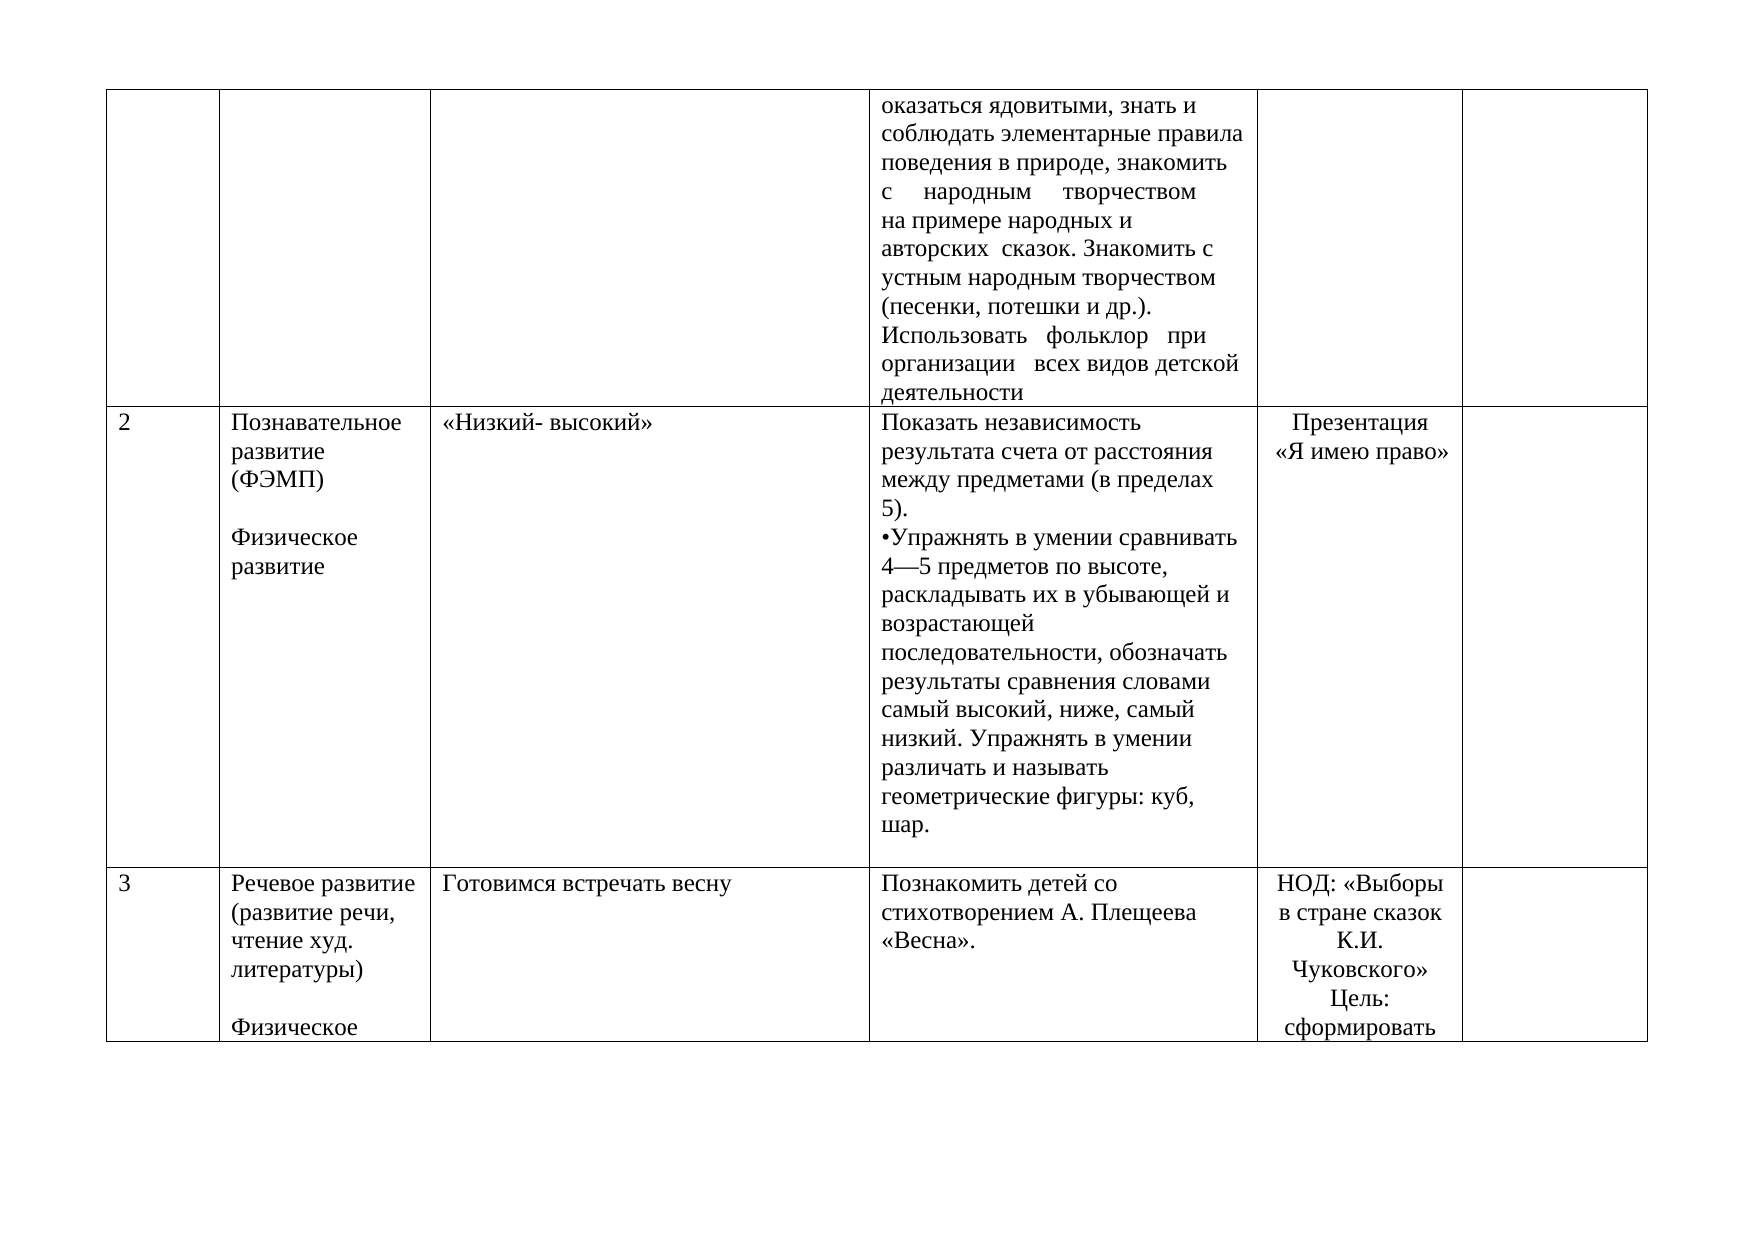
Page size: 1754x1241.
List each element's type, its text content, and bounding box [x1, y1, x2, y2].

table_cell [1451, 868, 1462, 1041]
table_cell Презентация «Я имею право» [1258, 407, 1462, 867]
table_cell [1258, 90, 1462, 406]
table_cell Показать независимость результата счета от расстояния между предметами (в пределах 5). •Упражнять в умении сравнивать 4—5 предметов по высоте, раскладывать их в убывающей и возрастающей последовательности, обозначать результаты сравнения словами самый высокий, ниже, самый низкий. Упражнять в умении различать и называть геометрические фигуры: куб, шар. [870, 407, 1257, 867]
table_cell [1463, 868, 1647, 1041]
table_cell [431, 868, 869, 1041]
table_cell 1 [107, 90, 219, 406]
table_cell 2 [107, 407, 219, 867]
table_cell 3 [107, 868, 219, 1041]
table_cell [1463, 90, 1647, 406]
table_cell Познавательное развитие (ФЭМП) Физическое развитие [220, 407, 430, 867]
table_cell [870, 868, 1257, 1041]
table_cell «Низкий- высокий» [431, 407, 869, 867]
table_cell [220, 868, 430, 1041]
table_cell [431, 90, 869, 406]
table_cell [870, 90, 1257, 406]
table_cell [1463, 407, 1647, 867]
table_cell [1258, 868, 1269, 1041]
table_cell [220, 90, 430, 406]
